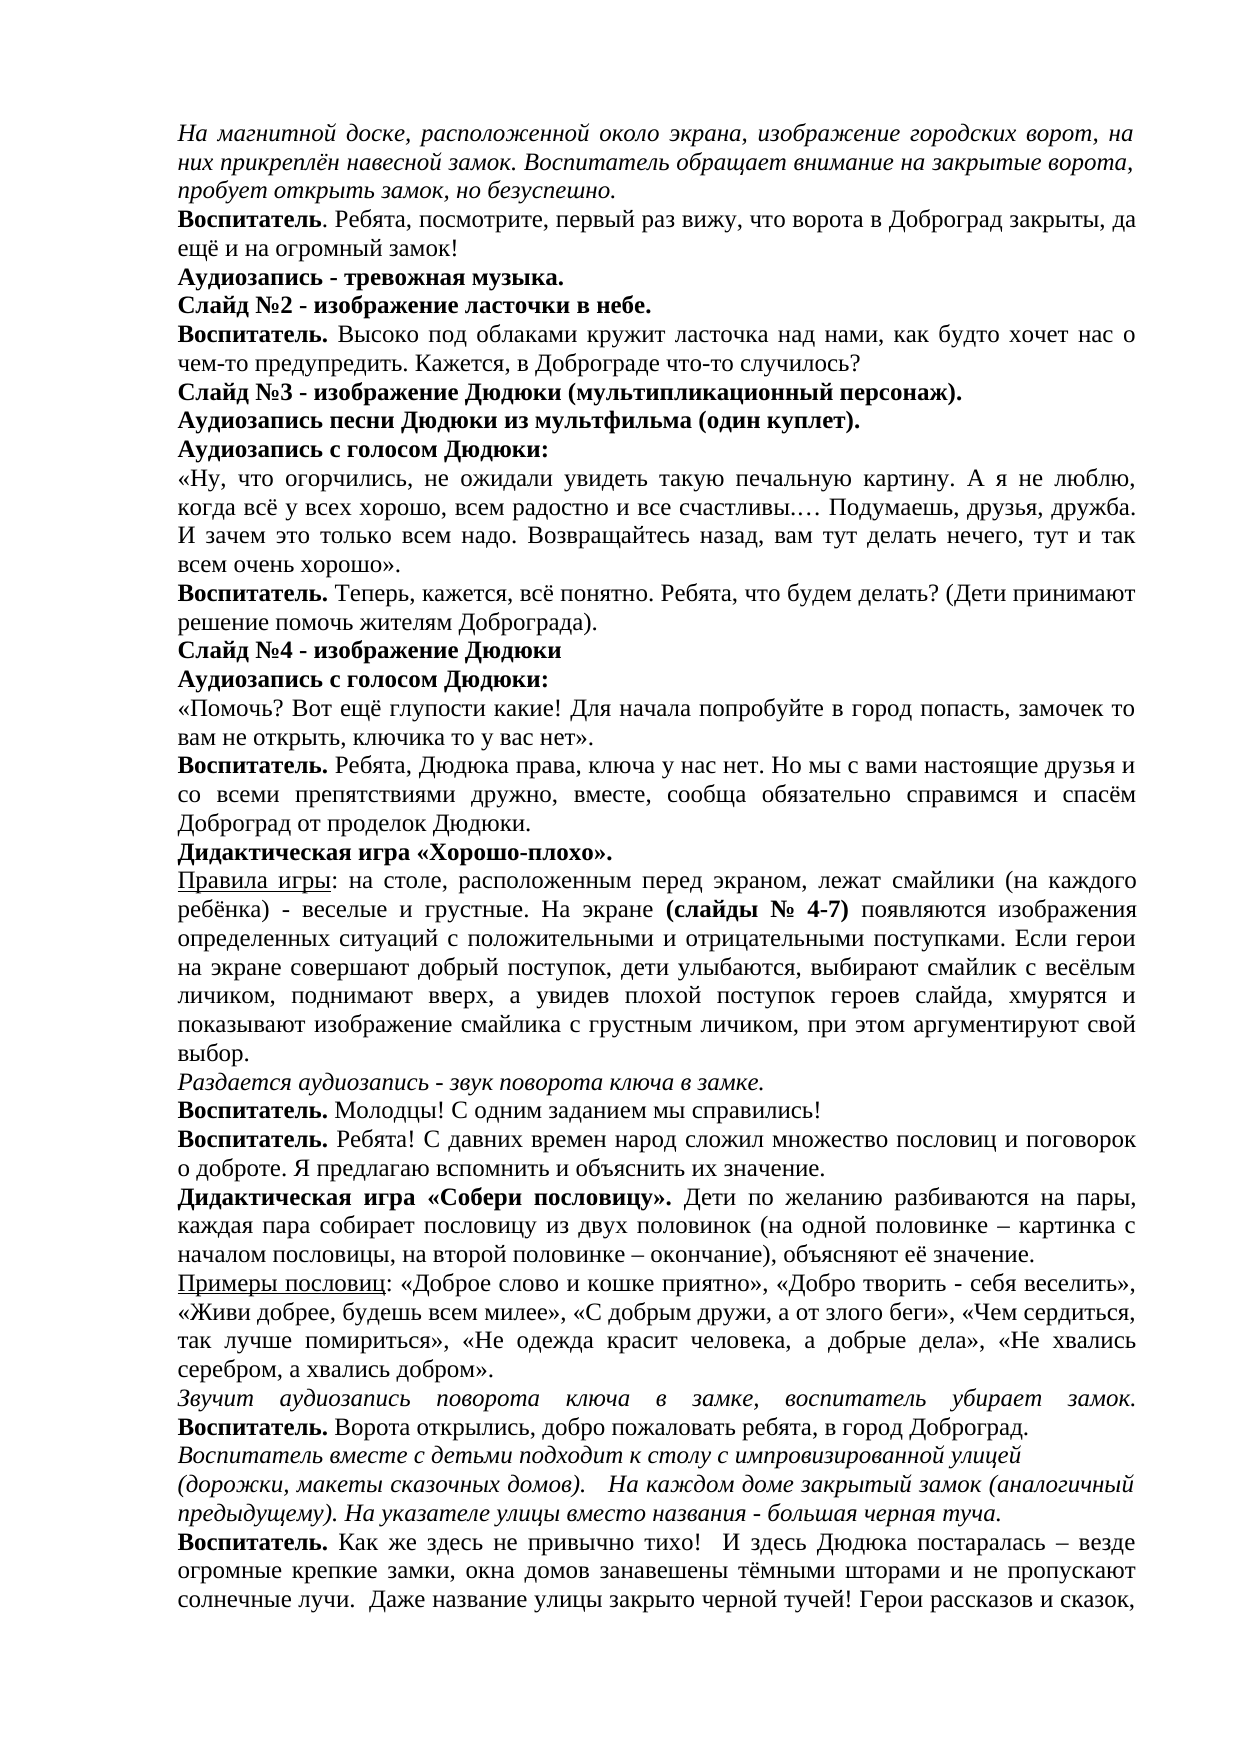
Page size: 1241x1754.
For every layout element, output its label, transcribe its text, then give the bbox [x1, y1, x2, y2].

text Воспитатель. Теперь, кажется, всё понятно. Ребята, что будем делать? (Дети принимают решение помочь жителям Доброграда). [177, 578, 1137, 636]
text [177, 1527, 1137, 1613]
text Правила игры: на столе, расположенным перед экраном, лежат смайлики (на каждого ребёнка) - веселые и грустные. На экране (слайды № 4-7) появляются изображения определенных ситуаций с положительными и отрицательными поступками. Если герои на экране совершают добрый поступок, дети улыбаются, выбирают смайлик с весёлым личиком, поднимают вверх, а увидев плохой поступок героев слайда, хмурятся и показывают изображение смайлика с грустным личиком, при этом аргументируют свой выбор. [177, 866, 1137, 1067]
text Аудиозапись с голосом Дюдюки: [177, 434, 1137, 463]
text «Помочь? Вот ещё глупости какие! Для начала попробуйте в город попасть, замочек то вам не открыть, ключика то у вас нет». [177, 693, 1137, 751]
text Аудиозапись с голосом Дюдюки: [177, 664, 1137, 693]
text Слайд №4 - изображение Дюдюки [177, 636, 1137, 664]
text Раздается аудиозапись - звук поворота ключа в замке. [177, 1067, 1137, 1096]
text Слайд №2 - изображение ласточки в небе. [177, 291, 1137, 319]
text На магнитной доске, расположенной около экрана, изображение городских ворот, на них прикреплён навесной замок. Воспитатель обращает внимание на закрытые ворота, пробует открыть замок, но безуспешно. [177, 118, 1137, 204]
text Аудиозапись - тревожная музыка. [177, 262, 1137, 291]
text Воспитатель. Ребята, Дюдюка права, ключа у нас нет. Но мы с вами настоящие друзья и со всеми препятствиями дружно, вместе, сообща обязательно справимся и спасём Доброград от проделок Дюдюки. [177, 751, 1137, 837]
text Дидактическая игра «Собери пословицу». Дети по желанию разбиваются на пары, каждая пара собирает пословицу из двух половинок (на одной половинке – картинка с началом пословицы, на второй половинке – окончание), объясняют её значение. [177, 1182, 1137, 1268]
text Воспитатель. Ребята! С давних времен народ сложил множество пословиц и поговорок о доброте. Я предлагаю вспомнить и объяснить их значение. [177, 1124, 1137, 1182]
text Дидактическая игра «Хорошо-плохо». [177, 837, 1137, 866]
text (дорожки, макеты сказочных домов). На каждом доме закрытый замок (аналогичный предыдущему). На указателе улицы вместо названия - большая черная туча. [177, 1469, 1137, 1527]
text Звучит аудиозапись поворота ключа в замке, воспитатель убирает замок. Воспитатель. Ворота открылись, добро пожаловать ребята, в город Доброград. [177, 1383, 1137, 1441]
text Воспитатель. Высоко под облаками кружит ласточка над нами, как будто хочет нас о чем-то предупредить. Кажется, в Доброграде что-то случилось? [177, 319, 1137, 377]
text Воспитатель. Молодцы! С одним заданием мы справились! [177, 1096, 1137, 1124]
text «Ну, что огорчились, не ожидали увидеть такую печальную картину. А я не люблю, когда всё у всех хорошо, всем радостно и все счастливы.… Подумаешь, друзья, дружба. И зачем это только всем надо. Возвращайтесь назад, вам тут делать нечего, тут и так всем очень хорошо». [177, 463, 1137, 578]
text Аудиозапись песни Дюдюки из мультфильма (один куплет). [177, 406, 1137, 434]
text Воспитатель вместе с детьми подходит к столу с импровизированной улицей [177, 1441, 1137, 1469]
text Слайд №3 - изображение Дюдюки (мультипликационный персонаж). [177, 377, 1137, 406]
text Примеры пословиц: «Доброе слово и кошке приятно», «Добро творить - себя веселить», «Живи добрее, будешь всем милее», «С добрым дружи, а от злого беги», «Чем сердиться, так лучше помириться», «Не одежда красит человека, а добрые дела», «Не хвались серебром, а хвались добром». [177, 1268, 1137, 1383]
text Воспитатель. Ребята, посмотрите, первый раз вижу, что ворота в Доброград закрыты, да ещё и на огромный замок! [177, 204, 1137, 262]
